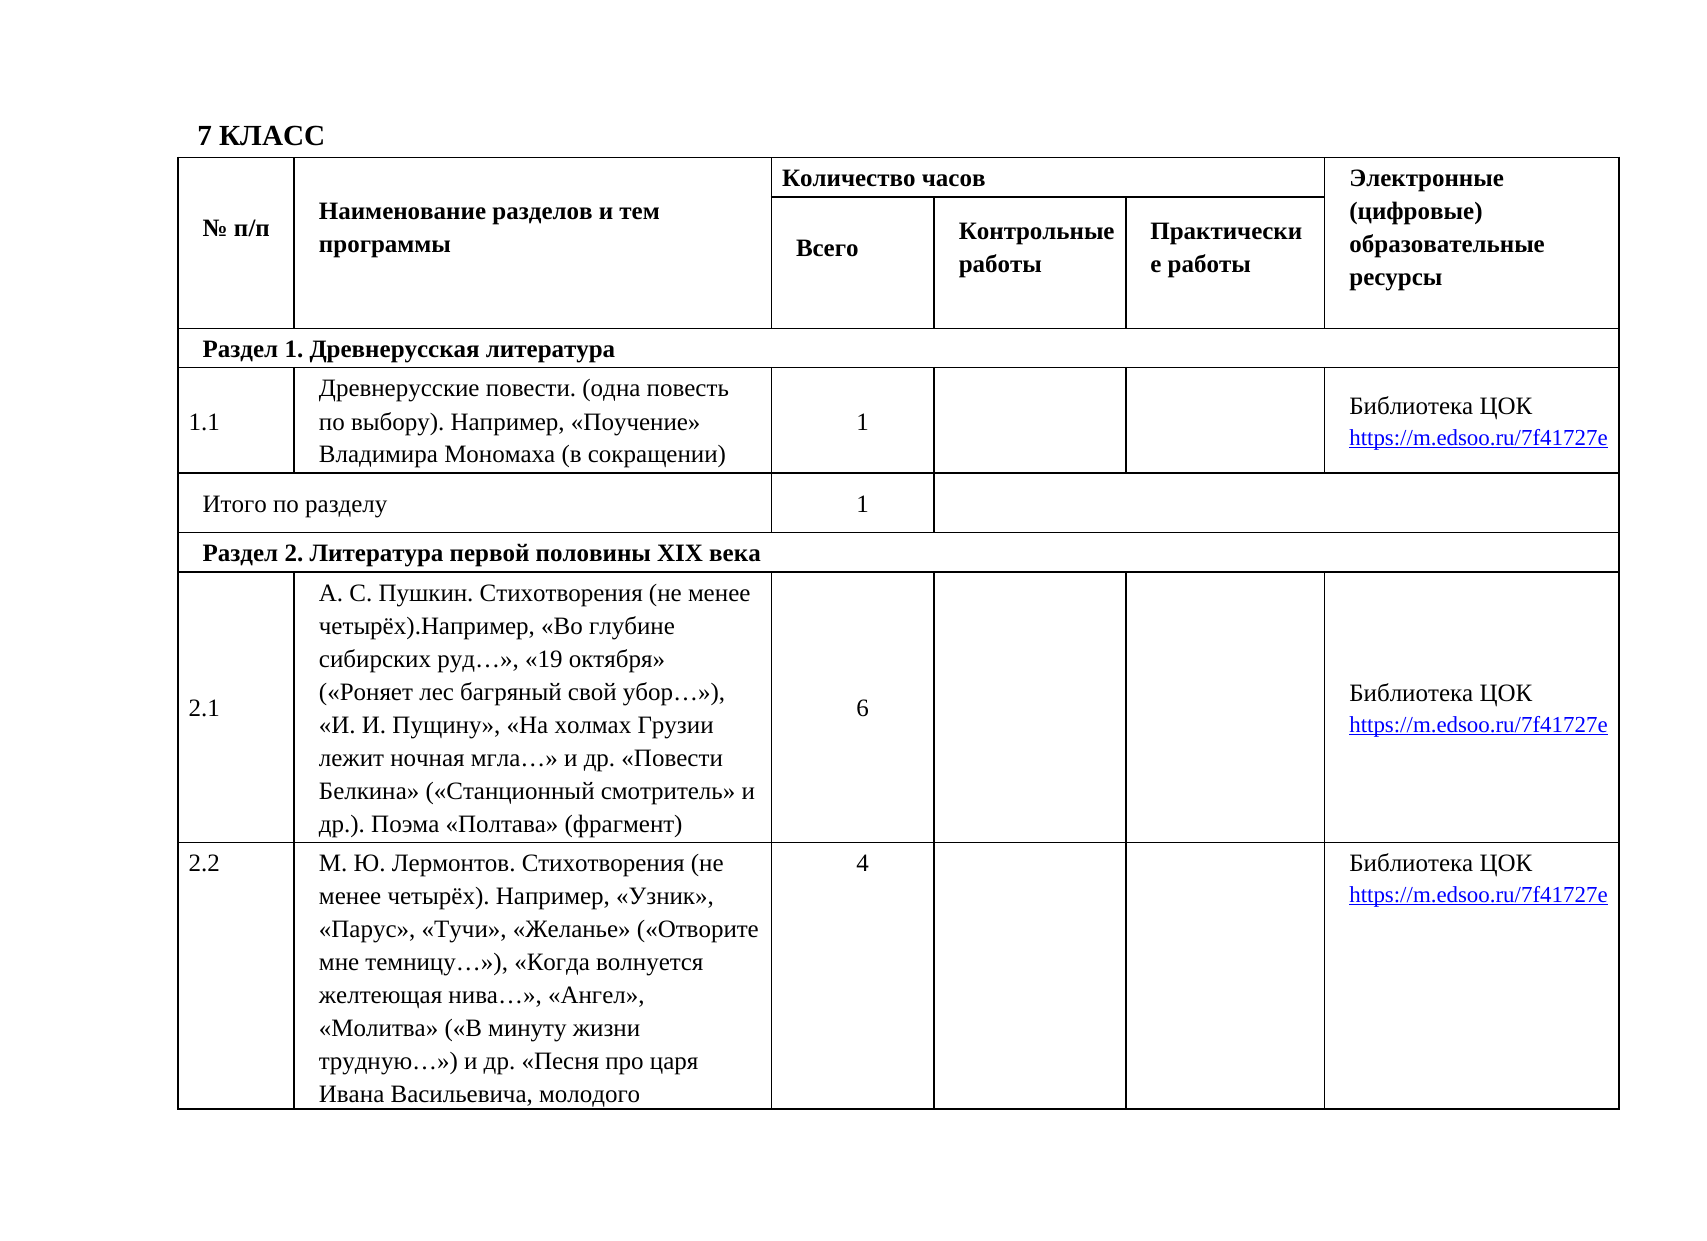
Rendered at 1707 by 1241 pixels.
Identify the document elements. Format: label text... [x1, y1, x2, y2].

table_cell Раздел 2. Литература первой половины XIX века [179, 533, 1618, 571]
table_header Наименование разделов и тем программы [295, 158, 771, 327]
table_cell 2.1 [179, 573, 293, 842]
table_header Количество часов [772, 158, 1324, 196]
table_cell Раздел 1. Древнерусская литература [179, 329, 1618, 367]
table_cell 1.1 [179, 368, 293, 472]
table_cell 4 [772, 843, 933, 1108]
table_cell [1127, 573, 1324, 842]
text 7 КЛАСС [190, 118, 1618, 152]
table_cell Контрольные работы [935, 198, 1125, 327]
table_header № п/п [179, 158, 293, 327]
table_cell [935, 573, 1125, 842]
table_cell 1 [772, 368, 933, 472]
table_cell [935, 368, 1125, 472]
table_cell Итого по разделу [179, 474, 771, 532]
table_cell А. С. Пушкин. Стихотворения (не менее четырёх).Например, «Во глубине сибирских руд…», «19 октября» («Роняет лес багряный свой убор…»), «И. И. Пущину», «На холмах Грузии лежит ночная мгла…» и др. «Повести Белкина» («Станционный смотритель» и др.). Поэма «Полтава» (фрагмент) [295, 573, 771, 842]
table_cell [295, 843, 771, 1108]
table_cell Практические работы [1127, 198, 1324, 327]
table_cell Древнерусские повести. (одна повесть по выбору). Например, «Поучение» Владимира Мономаха (в сокращении) [295, 368, 771, 472]
table_cell [935, 843, 1125, 1108]
table_cell [1127, 843, 1324, 1108]
table_cell 2.2 [179, 843, 293, 1108]
table_cell Библиотека ЦОК https://m.edsoo.ru/7f41727e [1325, 573, 1618, 842]
table_cell Библиотека ЦОК https://m.edsoo.ru/7f41727e [1325, 368, 1618, 472]
table_cell Всего [772, 198, 933, 327]
table_cell 6 [772, 573, 933, 842]
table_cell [1325, 843, 1618, 1108]
table_cell [935, 474, 1618, 532]
table_header Электронные (цифровые) образовательные ресурсы [1325, 158, 1618, 327]
table_cell 1 [772, 474, 933, 532]
table_cell [1127, 368, 1324, 472]
